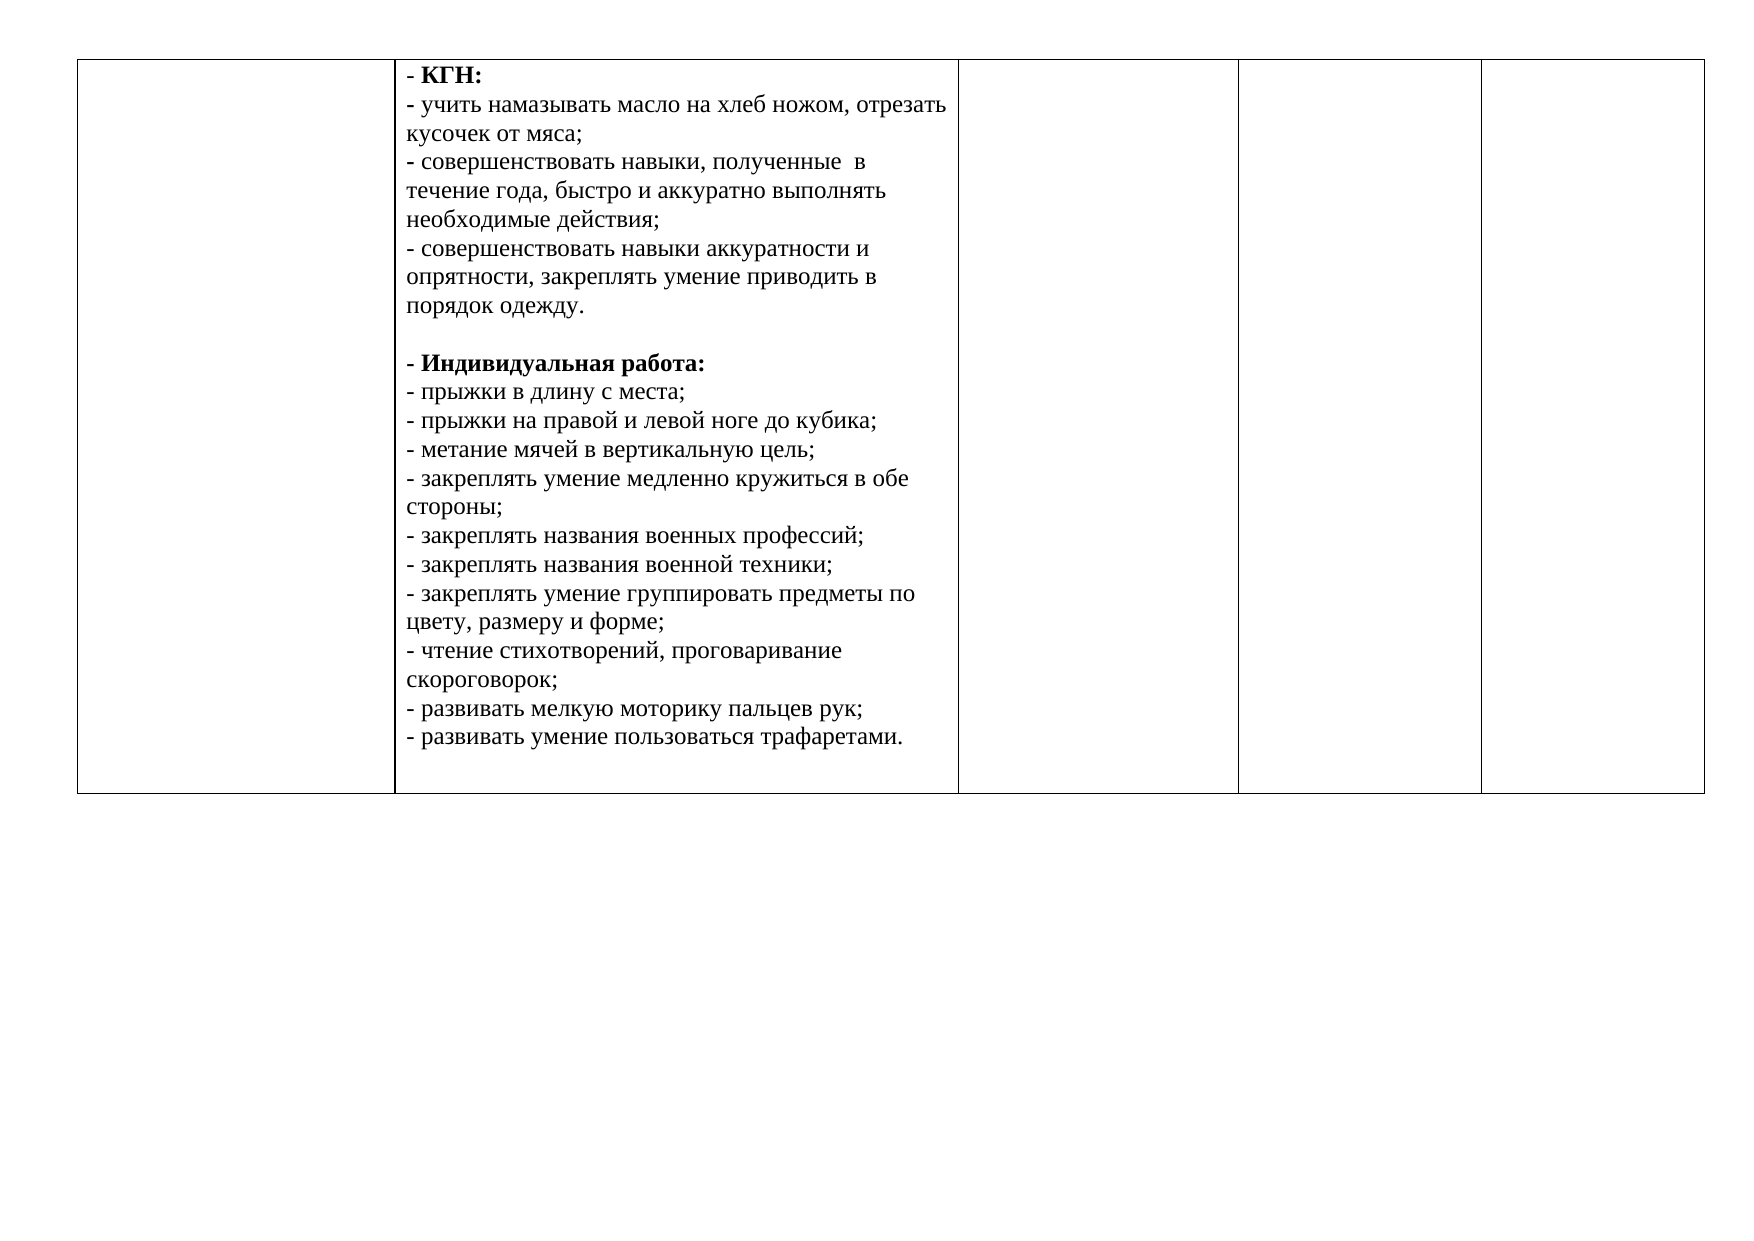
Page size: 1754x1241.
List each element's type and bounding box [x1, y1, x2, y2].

table_cell [78, 60, 394, 793]
table_cell [959, 60, 1238, 793]
table_cell [1482, 60, 1704, 793]
table_cell [396, 60, 958, 793]
table_cell [1239, 60, 1481, 793]
